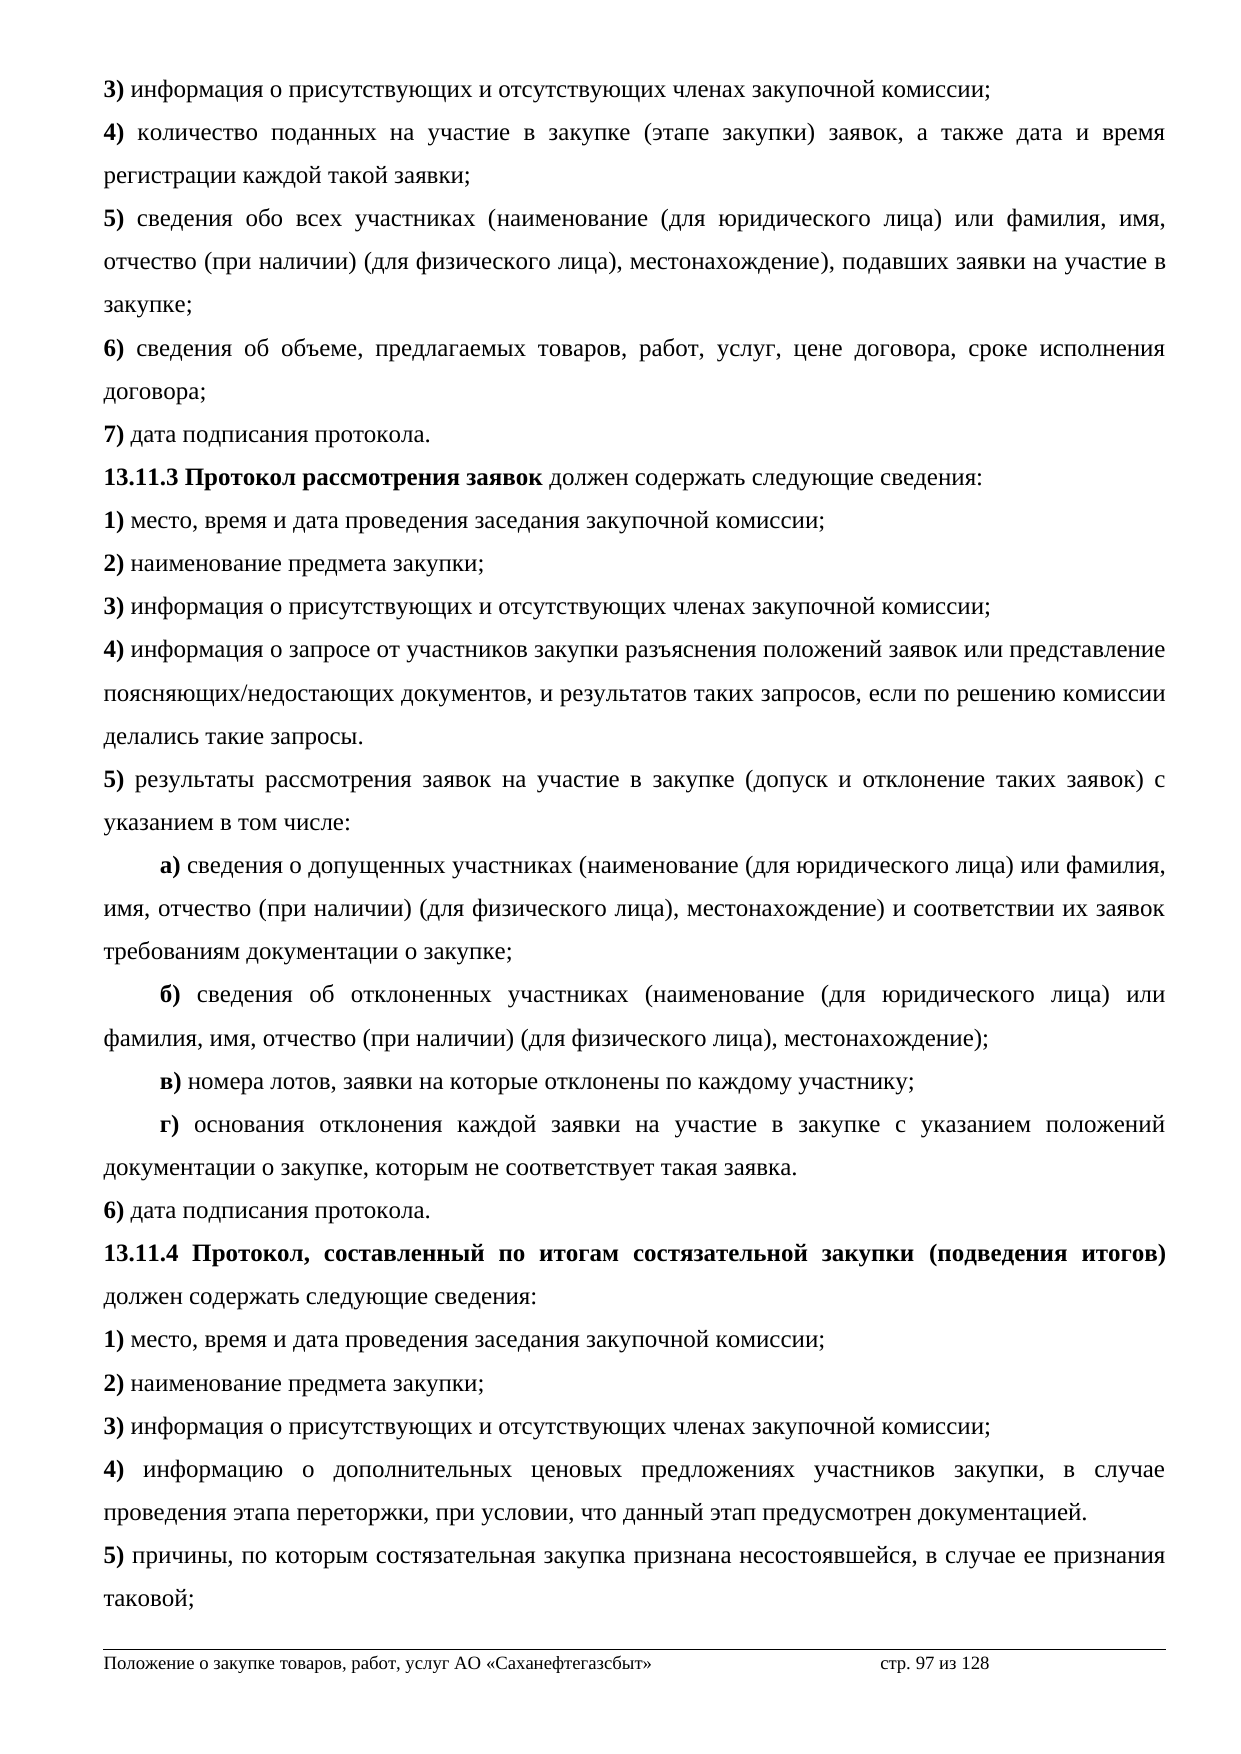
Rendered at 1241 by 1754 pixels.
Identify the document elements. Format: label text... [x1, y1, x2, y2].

text г) основания отклонения каждой заявки на участие в закупке с указанием положений документации о закупке, которым не соответствует такая заявка. [103, 1109, 1166, 1181]
text б) сведения об отклоненных участниках (наименование (для юридического лица) или фамилия, имя, отчество (при наличии) (для физического лица), местонахождение); [103, 979, 1166, 1051]
text 6) сведения об объеме, предлагаемых товаров, работ, услуг, цене договора, сроке исполнения договора; [103, 333, 1166, 404]
text 4) количество поданных на участие в закупке (этапе закупки) заявок, а также дата и время регистрации каждой такой заявки; [103, 117, 1166, 189]
text 2) наименование предмета закупки; [103, 1368, 1166, 1396]
text а) сведения о допущенных участниках (наименование (для юридического лица) или фамилия, имя, отчество (при наличии) (для физического лица), местонахождение) и соответствии их заявок требованиям документации о закупке; [103, 850, 1166, 965]
text 7) дата подписания протокола. [103, 419, 1166, 448]
text 4) информацию о дополнительных ценовых предложениях участников закупки, в случае проведения этапа переторжки, при условии, что данный этап предусмотрен документацией. [103, 1454, 1166, 1526]
text 4) информация о запросе от участников закупки разъяснения положений заявок или представление поясняющих/недостающих документов, и результатов таких запросов, если по решению комиссии делались такие запросы. [103, 634, 1166, 749]
text в) номера лотов, заявки на которые отклонены по каждому участнику; [103, 1066, 1166, 1094]
text 3) информация о присутствующих и отсутствующих членах закупочной комиссии; [103, 1411, 1166, 1439]
text 6) дата подписания протокола. [103, 1195, 1166, 1224]
text 13.11.3 Протокол рассмотрения заявок должен содержать следующие сведения: [103, 462, 1166, 491]
text 3) информация о присутствующих и отсутствующих членах закупочной комиссии; [103, 74, 1166, 103]
text 5) результаты рассмотрения заявок на участие в закупке (допуск и отклонение таких заявок) с указанием в том числе: [103, 764, 1166, 836]
text 2) наименование предмета закупки; [103, 548, 1166, 577]
text 1) место, время и дата проведения заседания закупочной комиссии; [103, 505, 1166, 534]
text 5) причины, по которым состязательная закупка признана несостоявшейся, в случае ее признания таковой; [103, 1540, 1166, 1612]
text 3) информация о присутствующих и отсутствующих членах закупочной комиссии; [103, 591, 1166, 620]
text 13.11.4 Протокол, составленный по итогам состязательной закупки (подведения итогов) должен содержать следующие сведения: [103, 1238, 1166, 1310]
text 5) сведения обо всех участниках (наименование (для юридического лица) или фамилия, имя, отчество (при наличии) (для физического лица), местонахождение), подавших заявки на участие в закупке; [103, 203, 1166, 318]
text 1) место, время и дата проведения заседания закупочной комиссии; [103, 1324, 1166, 1353]
